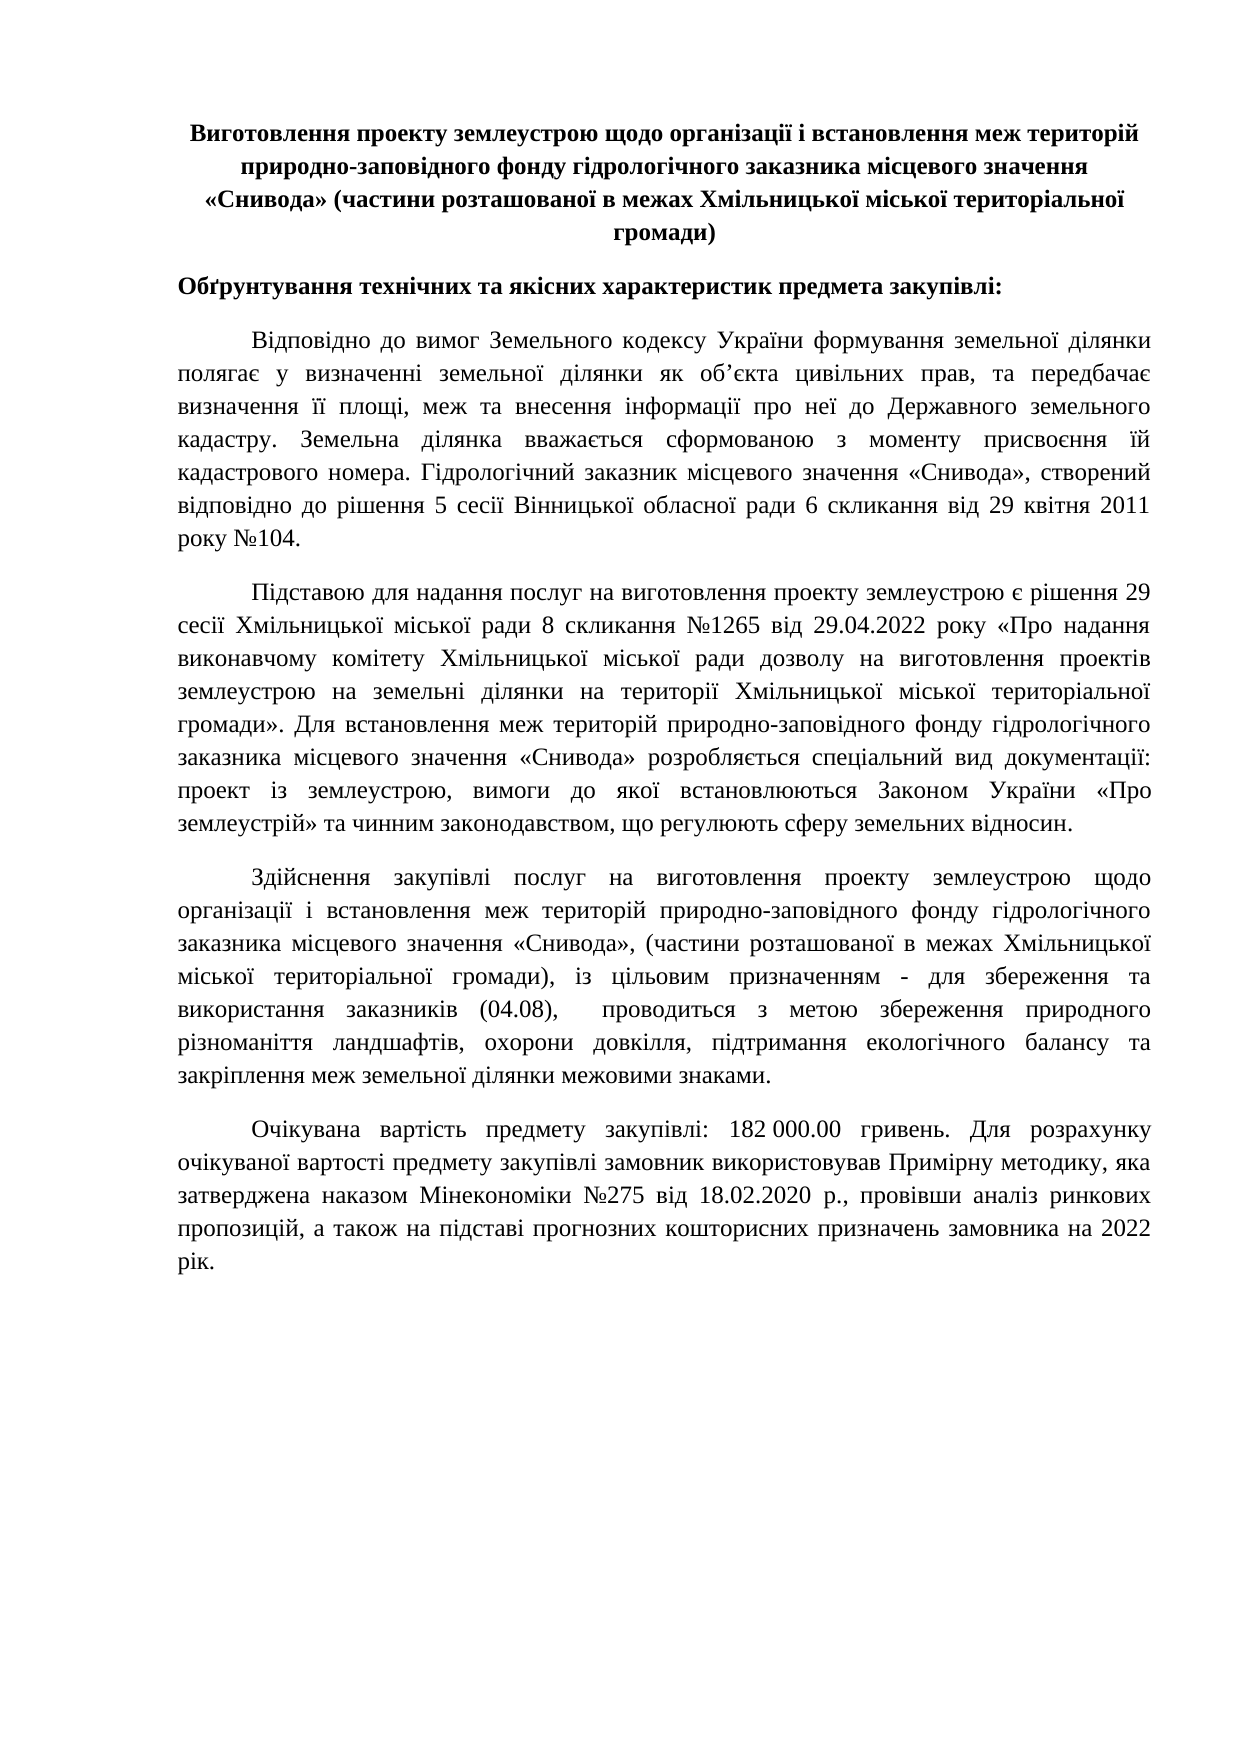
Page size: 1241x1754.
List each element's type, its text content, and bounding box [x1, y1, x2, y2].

text Підставою для надання послуг на виготовлення проекту землеустрою є рішення 29 сесії Хмільницької міської ради 8 скликання №1265 від 29.04.2022 року «Про надання виконавчому комітету Хмільницької міської ради дозволу на виготовлення проектів землеустрою на земельні ділянки на території Хмільницької міської територіальної громади». Для встановлення меж територій природно-заповідного фонду гідрологічного заказника місцевого значення «Снивода» розробляється спеціальний вид документації: проект із землеустрою, вимоги до якої встановлюються Законом України «Про землеустрій» та чинним законодавством, що регулюють сферу земельних відносин. [177, 577, 1152, 837]
text Виготовлення проекту землеустрою щодо організації і встановлення меж територій природно-заповідного фонду гідрологічного заказника місцевого значення «Снивода» (частини розташованої в межах Хмільницької міської територіальної громади) [177, 118, 1152, 246]
text Обґрунтування технічних та якісних характеристик предмета закупівлі: [177, 271, 1152, 300]
text Відповідно до вимог Земельного кодексу України формування земельної ділянки полягає у визначенні земельної ділянки як об’єкта цивільних прав, та передбачає визначення її площі, меж та внесення інформації про неї до Державного земельного кадастру. Земельна ділянка вважається сформованою з моменту присвоєння їй кадастрового номера. Гідрологічний заказник місцевого значення «Снивода», створений відповідно до рішення 5 сесії Вінницької обласної ради 6 скликання від 29 квітня 2011 року №104. [177, 325, 1152, 552]
text Очікувана вартість предмету закупівлі: 182 000.00 гривень. Для розрахунку очікуваної вартості предмету закупівлі замовник використовував Примірну методику, яка затверджена наказом Мінекономіки №275 від 18.02.2020 р., провівши аналіз ринкових пропозицій, а також на підставі прогнозних кошторисних призначень замовника на 2022 рік. [177, 1114, 1152, 1275]
text Здійснення закупівлі послуг на виготовлення проекту землеустрою щодо організації і встановлення меж територій природно-заповідного фонду гідрологічного заказника місцевого значення «Снивода», (частини розташованої в межах Хмільницької міської територіальної громади), із цільовим призначенням - для збереження та використання заказників (04.08), проводиться з метою збереження природного різноманіття ландшафтів, охорони довкілля, підтримання екологічного балансу та закріплення меж земельної ділянки межовими знаками. [177, 862, 1152, 1089]
